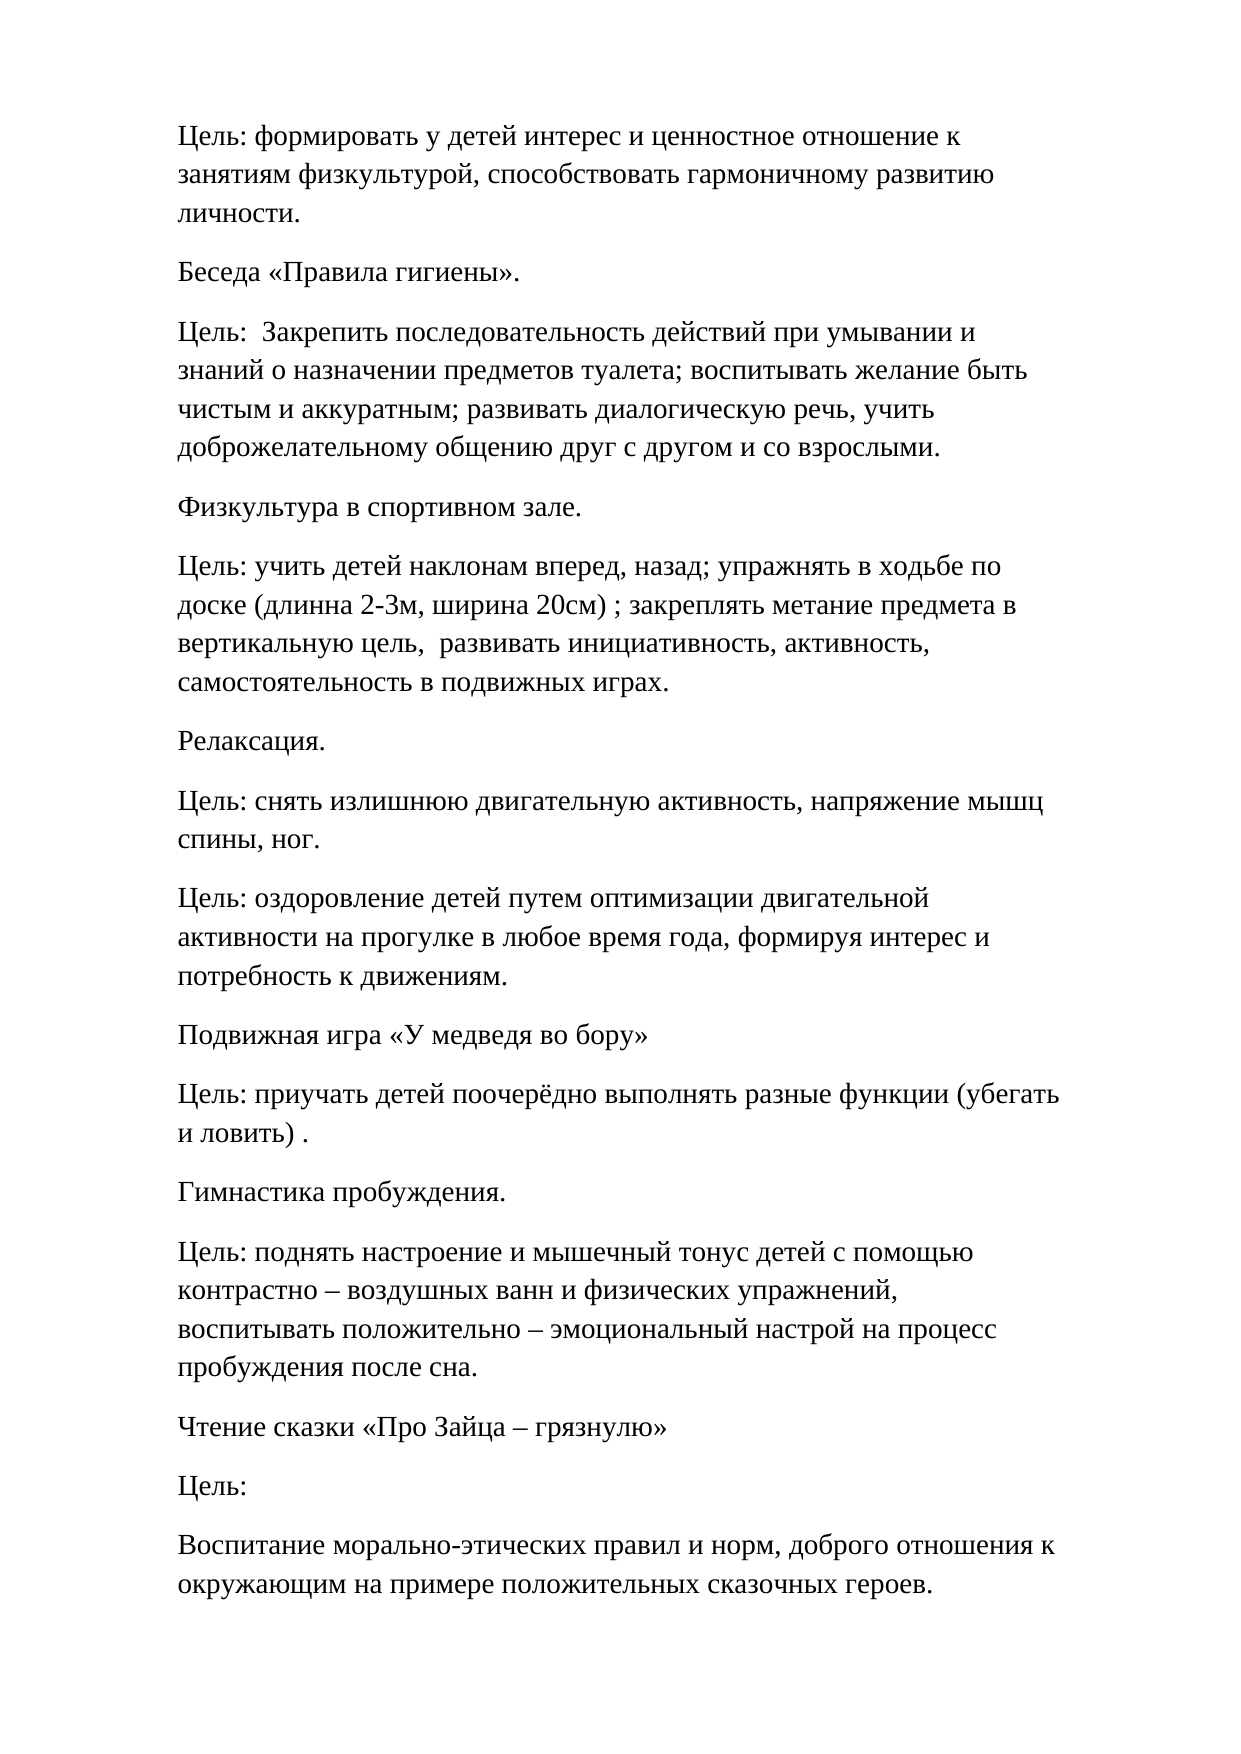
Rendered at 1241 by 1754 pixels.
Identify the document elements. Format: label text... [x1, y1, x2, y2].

text Цель: снять излишнюю двигательную активность, напряжение мышц спины, ног. [177, 783, 1063, 855]
text Цель: формировать у детей интерес и ценностное отношение к занятиям физкультурой, способствовать гармоничному развитию личности. [177, 118, 1063, 229]
text Воспитание морально-этических правил и норм, доброго отношения к окружающим на примере положительных сказочных героев. [177, 1527, 1063, 1599]
text Беседа «Правила гигиены». [177, 254, 1063, 288]
text Подвижная игра «У медведя во бору» [177, 1017, 1063, 1051]
text Цель: Закрепить последовательность действий при умывании и знаний о назначении предметов туалета; воспитывать желание быть чистым и аккуратным; развивать диалогическую речь, учить доброжелательному общению друг с другом и со взрослыми. [177, 314, 1063, 463]
text Цель: оздоровление детей путем оптимизации двигательной активности на прогулке в любое время года, формируя интерес и потребность к движениям. [177, 881, 1063, 991]
text Чтение сказки «Про Зайца – грязнулю» [177, 1409, 1063, 1442]
text Цель: [177, 1468, 1063, 1502]
text Физкультура в спортивном зале. [177, 489, 1063, 522]
text Цель: поднять настроение и мышечный тонус детей с помощью контрастно – воздушных ванн и физических упражнений, воспитывать положительно – эмоциональный настрой на процесс пробуждения после сна. [177, 1234, 1063, 1383]
text Цель: учить детей наклонам вперед, назад; упражнять в ходьбе по доске (длинна 2-3м, ширина 20см) ; закреплять метание предмета в вертикальную цель, развивать инициативность, активность, самостоятельность в подвижных играх. [177, 548, 1063, 697]
text Цель: приучать детей поочерёдно выполнять разные функции (убегать и ловить) . [177, 1076, 1063, 1148]
text Гимнастика пробуждения. [177, 1174, 1063, 1208]
text Релаксация. [177, 723, 1063, 757]
